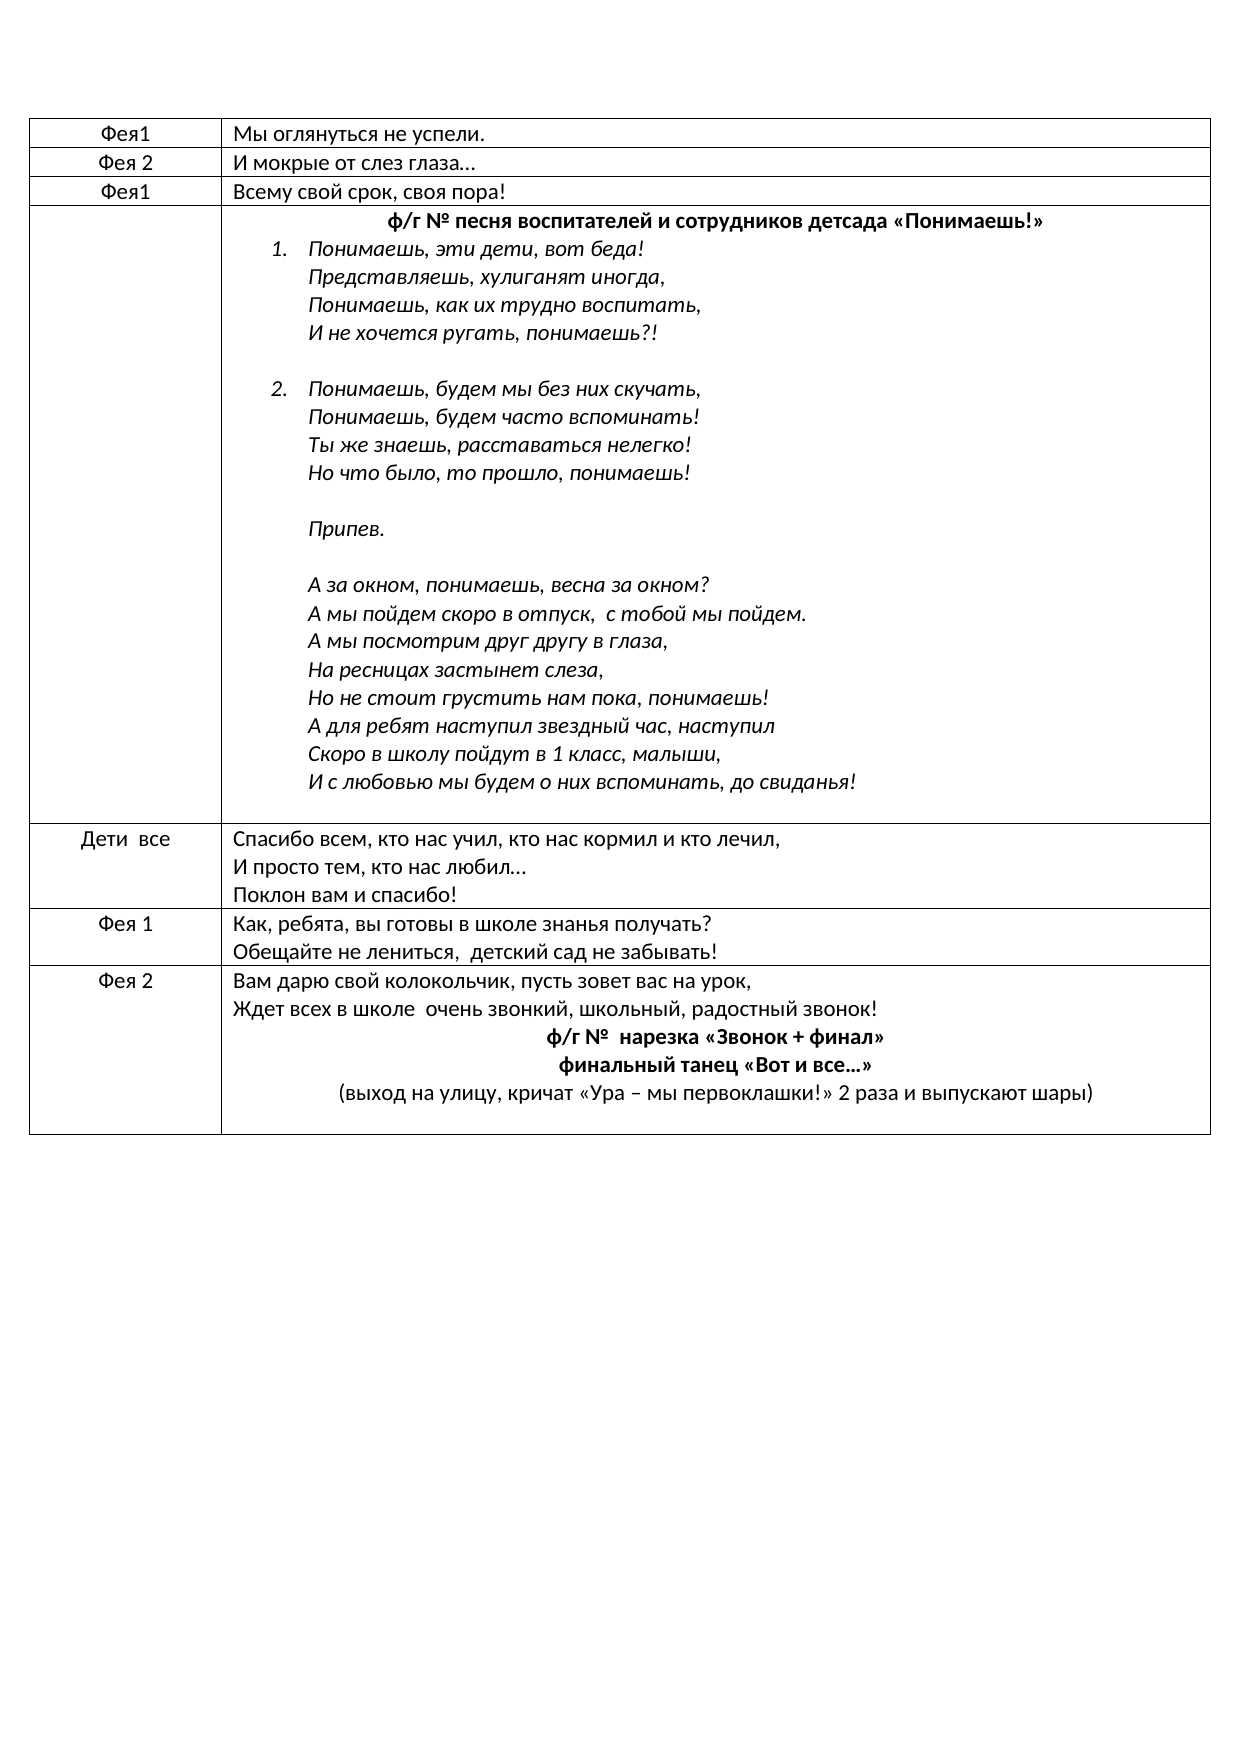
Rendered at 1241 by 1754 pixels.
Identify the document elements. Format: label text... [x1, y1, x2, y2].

table_cell Дети все [30, 824, 221, 908]
table_cell Как, ребята, вы готовы в школе знанья получать? Обещайте не лениться, детский сад не забывать! [222, 909, 1210, 965]
table_cell Фея 1 [30, 909, 221, 965]
table_cell Фея1 [30, 177, 221, 205]
table_cell Вам дарю свой колокольчик, пусть зовет вас на урок, Ждет всех в школе очень звонкий, школьный, радостный звонок! ф/г № нарезка «Звонок + финал» финальный танец «Вот и все…» (выход на улицу, кричат «Ура – мы первоклашки!» 2 раза и выпускают шары) [222, 966, 1210, 1134]
table_cell Спасибо всем, кто нас учил, кто нас кормил и кто лечил, И просто тем, кто нас любил… Поклон вам и спасибо! [222, 824, 1210, 908]
table_cell ф/г № песня воспитателей и сотрудников детсада «Понимаешь!» Понимаешь, эти дети, вот беда! Представляешь, хулиганят иногда, Понимаешь, как их трудно воспитать, И не хочется ругать, понимаешь?! Понимаешь, будем мы без них скучать, Понимаешь, будем часто вспоминать! Ты же знаешь, расставаться нелегко! Но что было, то прошло, понимаешь! Припев. А за окном, понимаешь, весна за окном? А мы пойдем скоро в отпуск, с тобой мы пойдем. А мы посмотрим друг другу в глаза, На ресницах застынет слеза, Но не стоит грустить нам пока, понимаешь! А для ребят наступил звездный час, наступил Скоро в школу пойдут в 1 класс, малыши, И с любовью мы будем о них вспоминать, до свиданья! [222, 206, 1210, 823]
table_cell Фея 2 [30, 966, 221, 1134]
table_cell [30, 206, 221, 823]
table_cell Фея1 [30, 119, 221, 147]
table_cell Всему свой срок, своя пора! [222, 177, 1210, 205]
table_cell И мокрые от слез глаза… [222, 148, 1210, 176]
table_cell Фея 2 [30, 148, 221, 176]
table_cell Мы оглянуться не успели. [222, 119, 1210, 147]
